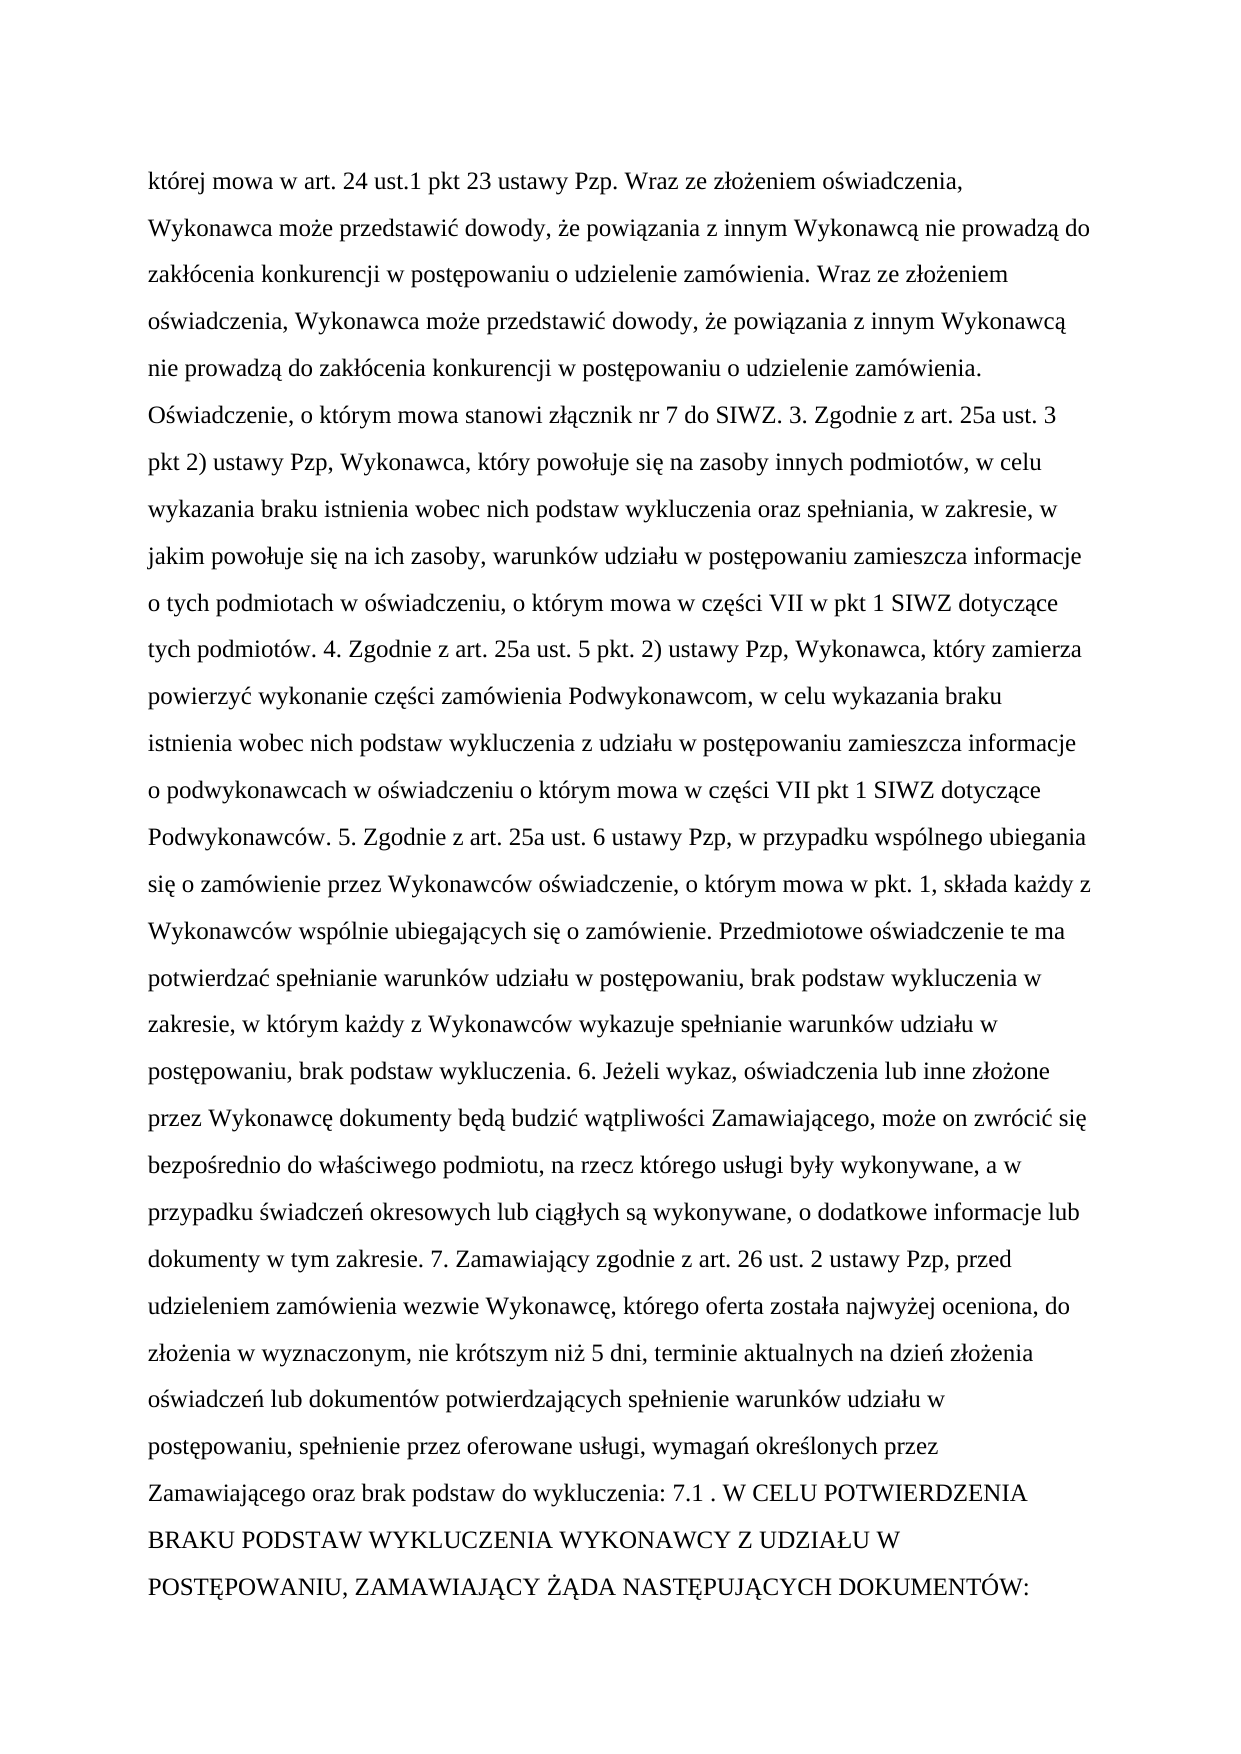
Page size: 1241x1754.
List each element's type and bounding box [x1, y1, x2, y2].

text [148, 148, 1093, 1601]
